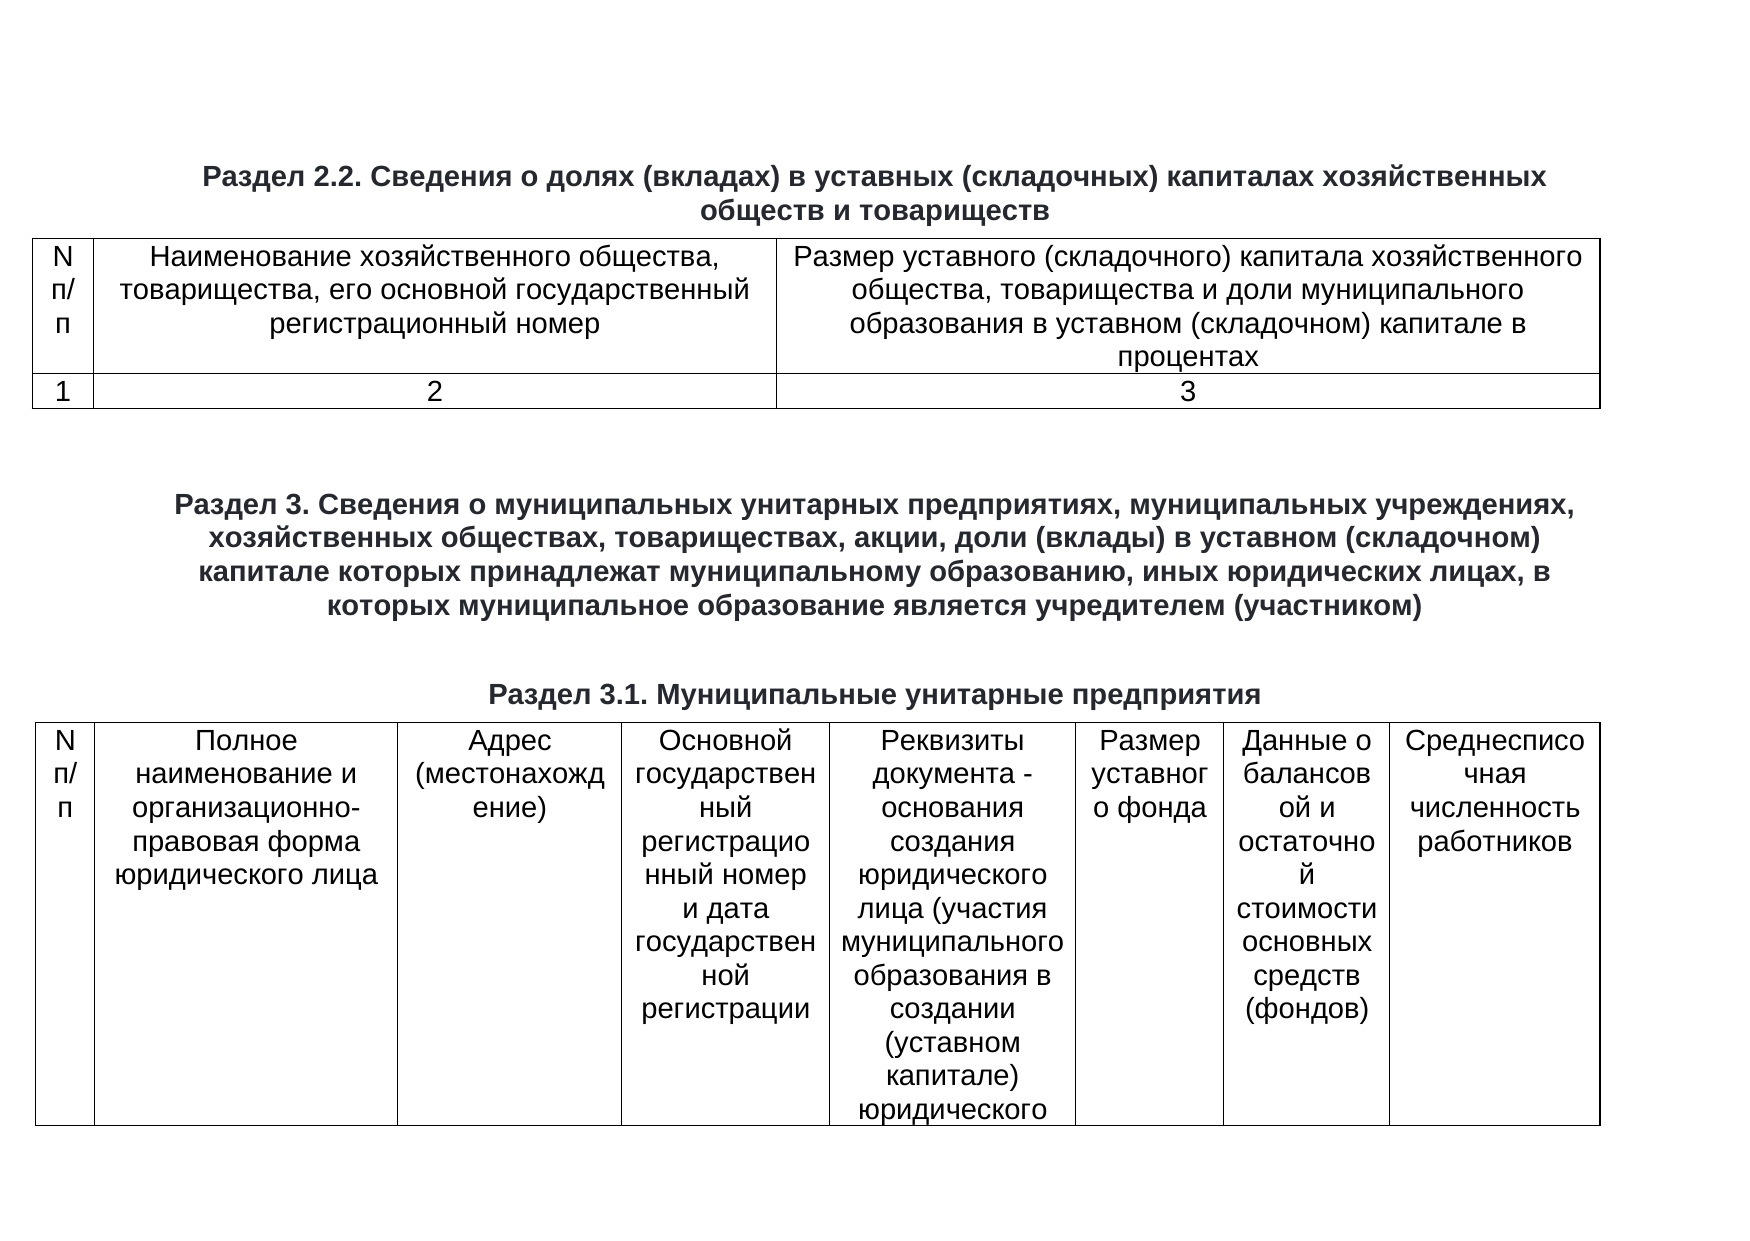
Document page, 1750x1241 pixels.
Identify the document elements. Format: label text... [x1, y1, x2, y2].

text Раздел 3. Сведения о муниципальных унитарных предприятиях, муниципальных учреждениях, хозяйственных обществах, товариществах, акции, доли (вклады) в уставном (складочном) капитале которых принадлежат муниципальному образованию, иных юридических лицах, в которых муниципальное образование является учредителем (участником) [150, 487, 1600, 621]
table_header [1390, 723, 1599, 1125]
table_header N п/п [36, 723, 94, 1125]
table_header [830, 723, 1075, 1125]
table_cell 2 [94, 374, 776, 407]
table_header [1076, 723, 1223, 1125]
table_cell 1 [33, 374, 93, 407]
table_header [622, 723, 829, 1125]
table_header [398, 723, 621, 1125]
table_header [1224, 723, 1389, 1125]
table_header Размер уставного (складочного) капитала хозяйственного общества, товарищества и доли муниципального образования в уставном (складочном) капитале в процентах [777, 239, 1599, 373]
text Раздел 2.2. Сведения о долях (вкладах) в уставных (складочных) капиталах хозяйственных обществ и товариществ [150, 159, 1600, 226]
table_cell 3 [777, 374, 1599, 407]
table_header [95, 723, 397, 1125]
text Раздел 3.1. Муниципальные унитарные предприятия [150, 677, 1600, 711]
table_header N п/п [33, 239, 93, 373]
table_header Наименование хозяйственного общества, товарищества, его основной государственный регистрационный номер [94, 239, 776, 373]
